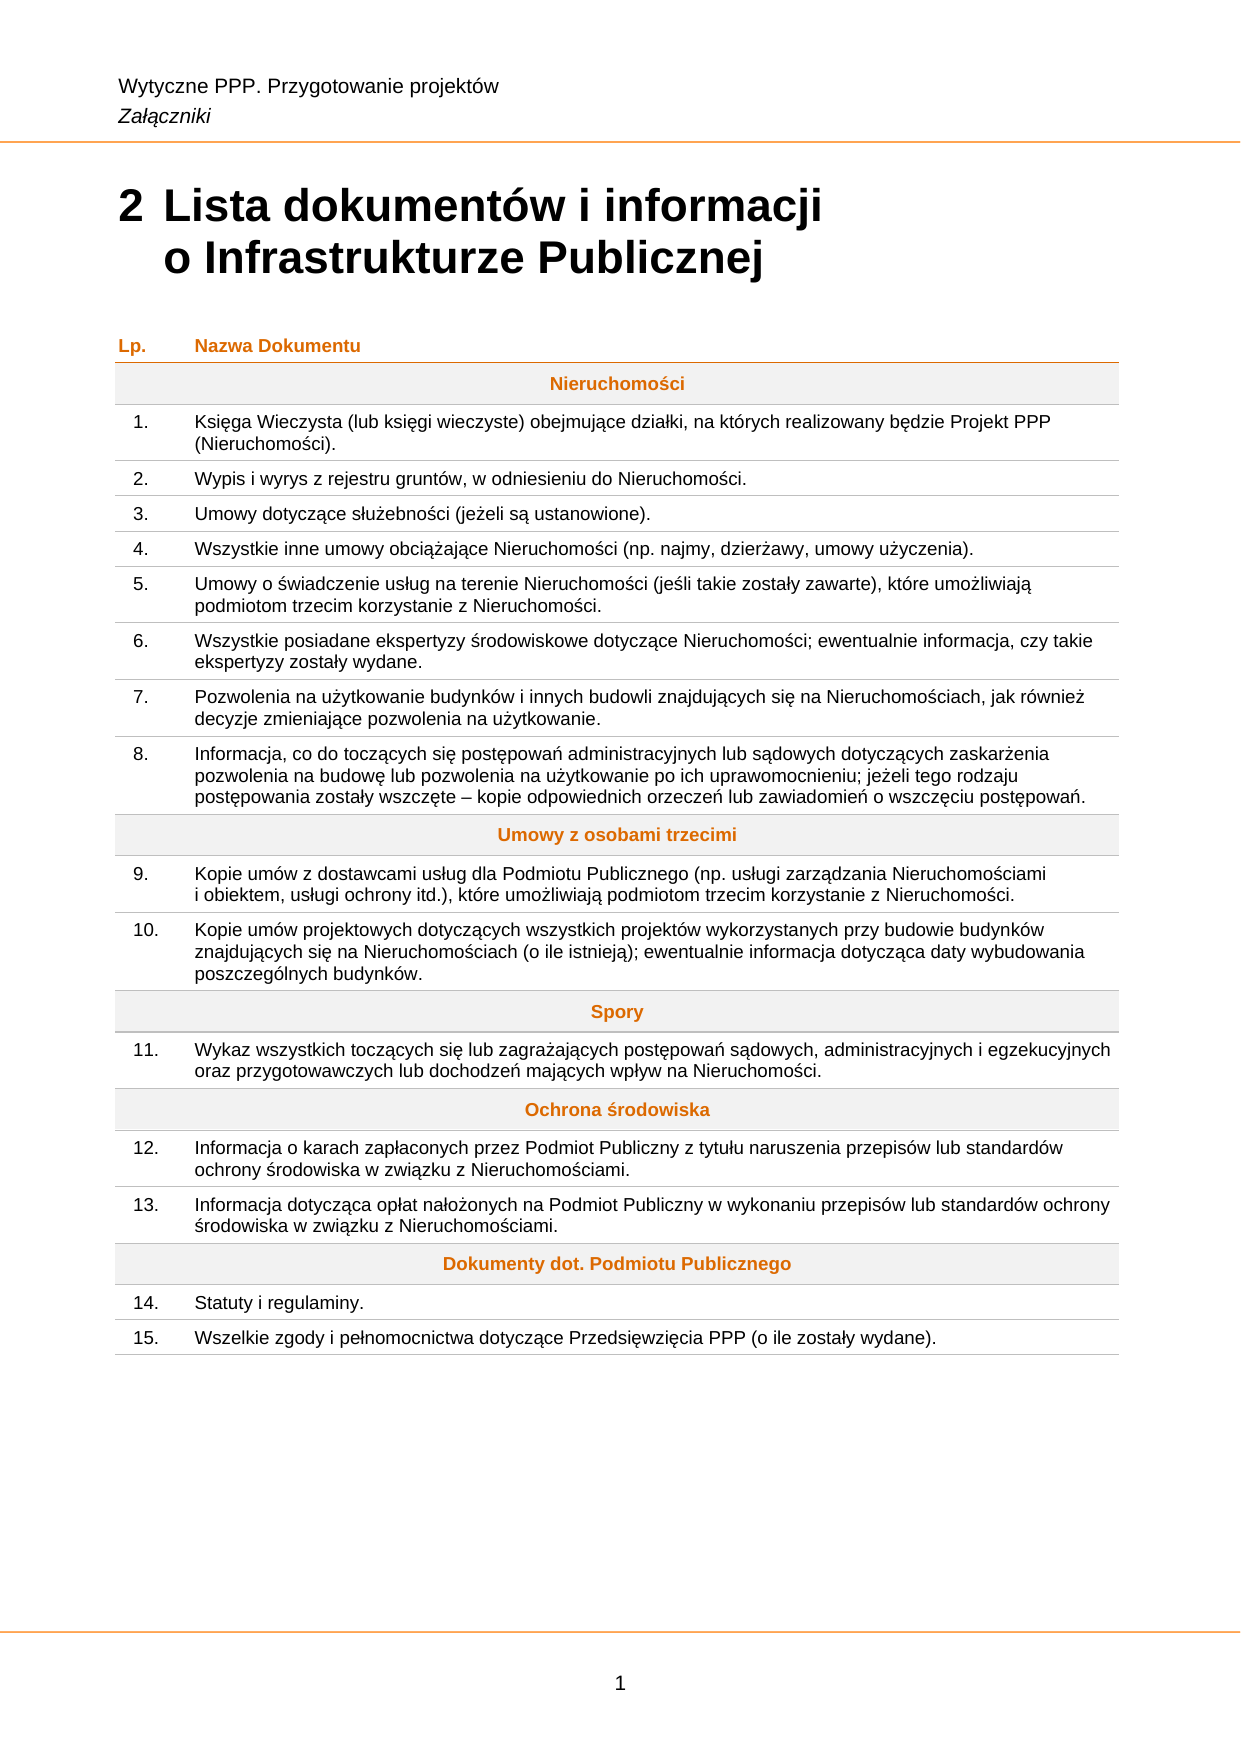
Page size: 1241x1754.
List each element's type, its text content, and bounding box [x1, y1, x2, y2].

table_cell Wszystkie inne umowy obciążające Nieruchomości (np. najmy, dzierżawy, umowy użyczenia). [191, 532, 1119, 566]
table_header Nazwa Dokumentu [191, 321, 1119, 362]
table_cell Informacja dotycząca opłat nałożonych na Podmiot Publiczny w wykonaniu przepisów lub standardów ochrony środowiska w związku z Nieruchomościami. [191, 1187, 1119, 1243]
table_cell [115, 1033, 191, 1088]
table_cell Umowy z osobami trzecimi [115, 815, 1119, 855]
table_cell Nieruchomości [115, 363, 1119, 404]
table_cell Spory [115, 991, 1119, 1031]
table_cell [115, 1187, 191, 1243]
table_cell [115, 913, 191, 990]
table_cell [115, 532, 191, 566]
table_cell Wszelkie zgody i pełnomocnictwa dotyczące Przedsięwzięcia PPP (o ile zostały wydane). [191, 1320, 1119, 1354]
table_cell [115, 856, 191, 912]
subtitle Lista dokumentów i informacji o Infrastrukturze Publicznej [118, 178, 1122, 283]
table_cell [115, 680, 191, 736]
table_cell Wszystkie posiadane ekspertyzy środowiskowe dotyczące Nieruchomości; ewentualnie informacja, czy takie ekspertyzy zostały wydane. [191, 623, 1119, 679]
table_cell Ochrona środowiska [115, 1089, 1119, 1129]
table_cell Wykaz wszystkich toczących się lub zagrażających postępowań sądowych, administracyjnych i egzekucyjnych oraz przygotowawczych lub dochodzeń mających wpływ na Nieruchomości. [191, 1033, 1119, 1088]
table_cell Kopie umów z dostawcami usług dla Podmiotu Publicznego (np. usługi zarządzania Nieruchomościami i obiektem, usługi ochrony itd.), które umożliwiają podmiotom trzecim korzystanie z Nieruchomości. [191, 856, 1119, 912]
table_cell Informacja, co do toczących się postępowań administracyjnych lub sądowych dotyczących zaskarżenia pozwolenia na budowę lub pozwolenia na użytkowanie po ich uprawomocnieniu; jeżeli tego rodzaju postępowania zostały wszczęte – kopie odpowiednich orzeczeń lub zawiadomień o wszczęciu postępowań. [191, 737, 1119, 814]
table_cell Księga Wieczysta (lub księgi wieczyste) obejmujące działki, na których realizowany będzie Projekt PPP (Nieruchomości). [191, 405, 1119, 460]
table_header Lp. [115, 321, 191, 362]
table_cell Umowy o świadczenie usług na terenie Nieruchomości (jeśli takie zostały zawarte), które umożliwiają podmiotom trzecim korzystanie z Nieruchomości. [191, 567, 1119, 622]
table_cell Dokumenty dot. Podmiotu Publicznego [115, 1244, 1119, 1284]
table_cell [115, 496, 191, 531]
table_cell [115, 623, 191, 679]
table_cell [115, 1131, 191, 1186]
table_cell [115, 737, 191, 814]
table_cell [115, 567, 191, 622]
table_cell Wypis i wyrys z rejestru gruntów, w odniesieniu do Nieruchomości. [191, 461, 1119, 495]
table_cell Statuty i regulaminy. [191, 1285, 1119, 1319]
table_cell Informacja o karach zapłaconych przez Podmiot Publiczny z tytułu naruszenia przepisów lub standardów ochrony środowiska w związku z Nieruchomościami. [191, 1131, 1119, 1186]
table_cell [115, 405, 191, 460]
table_cell Pozwolenia na użytkowanie budynków i innych budowli znajdujących się na Nieruchomościach, jak również decyzje zmieniające pozwolenia na użytkowanie. [191, 680, 1119, 736]
table_cell Umowy dotyczące służebności (jeżeli są ustanowione). [191, 496, 1119, 531]
table_cell Kopie umów projektowych dotyczących wszystkich projektów wykorzystanych przy budowie budynków znajdujących się na Nieruchomościach (o ile istnieją); ewentualnie informacja dotycząca daty wybudowania poszczególnych budynków. [191, 913, 1119, 990]
table_cell [115, 1320, 191, 1354]
table_cell [115, 1285, 191, 1319]
table_cell [115, 461, 191, 495]
